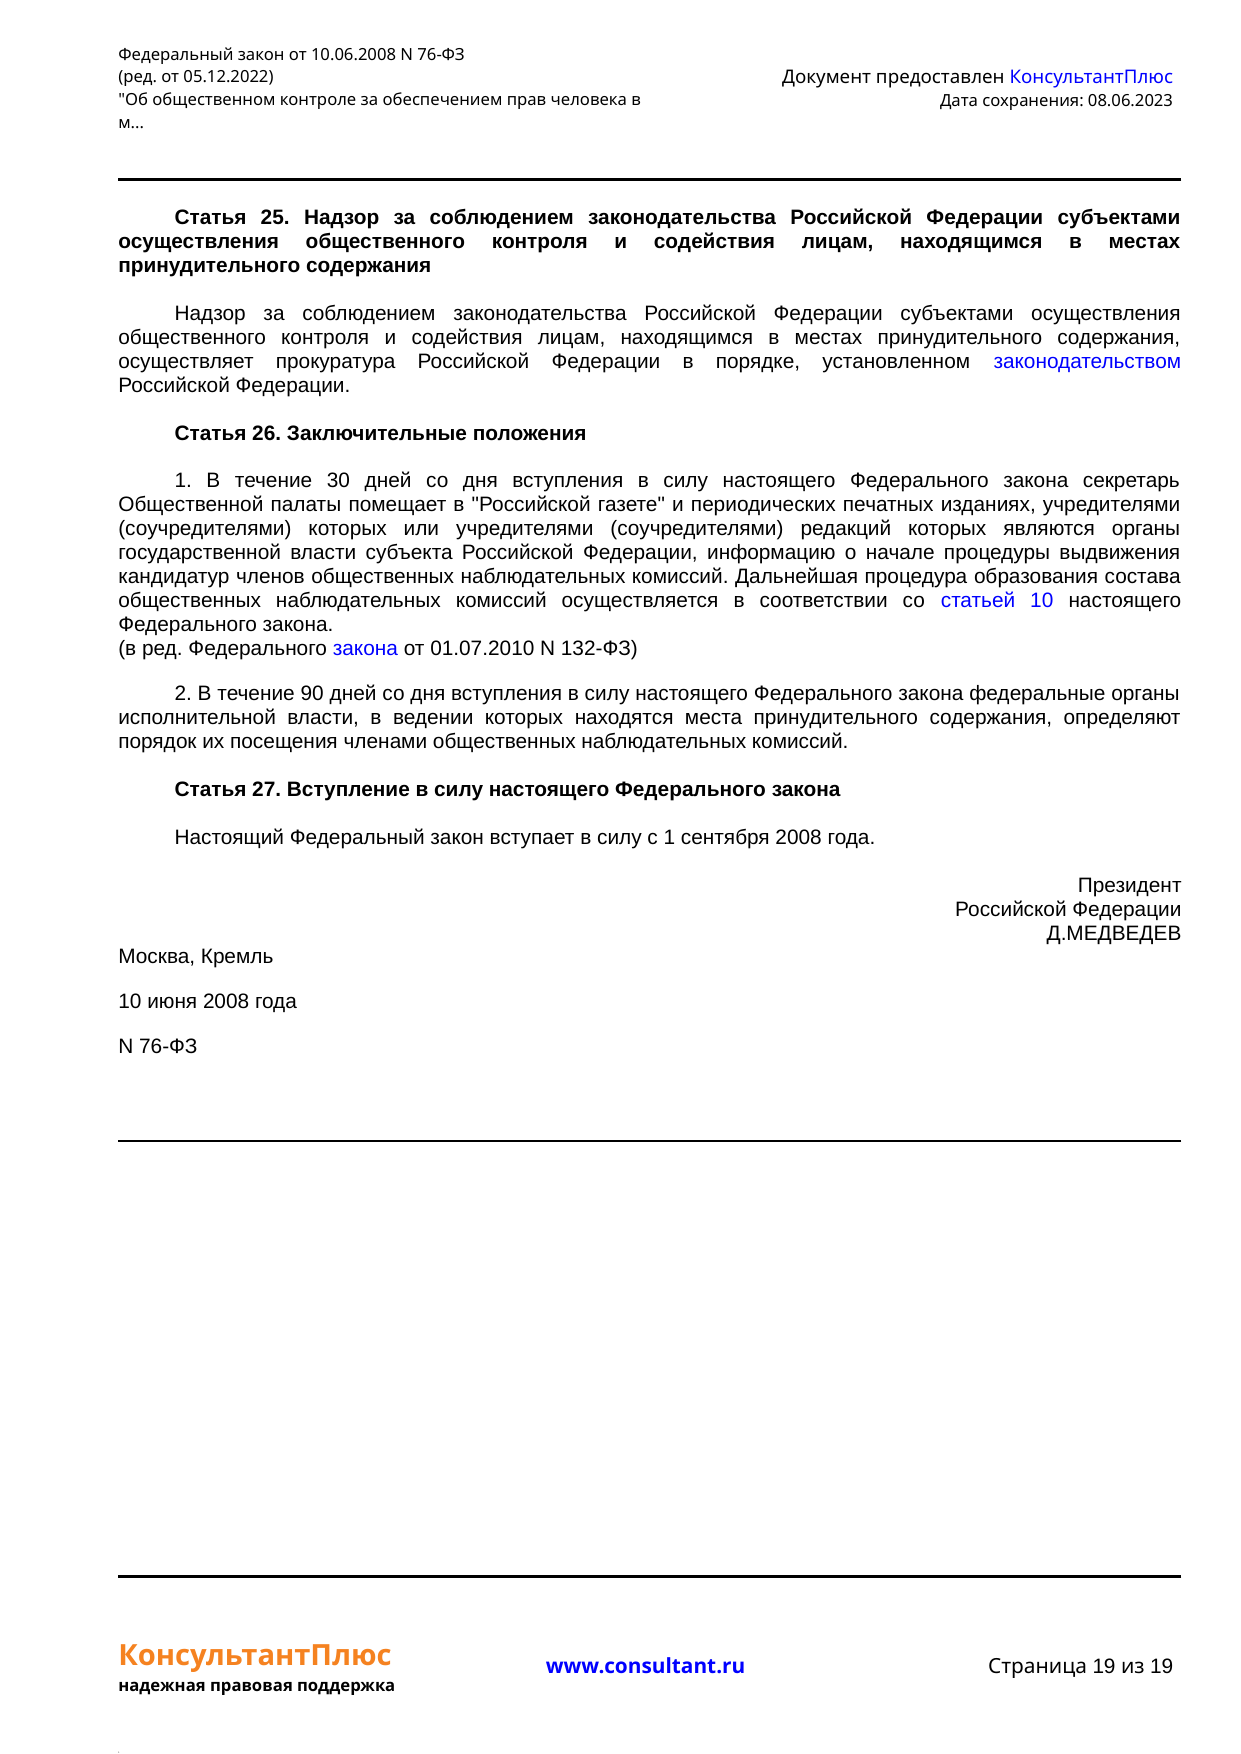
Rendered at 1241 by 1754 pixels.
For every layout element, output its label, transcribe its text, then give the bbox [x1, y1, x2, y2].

text Президент [118, 872, 1181, 896]
text Российской Федерации [118, 896, 1181, 920]
text N 76-ФЗ [118, 1034, 1181, 1058]
text 1. В течение 30 дней со дня вступления в силу настоящего Федерального закона секретарь Общественной палаты помещает в "Российской газете" и периодических печатных изданиях, учредителями (соучредителями) которых или учредителями (соучредителями) редакций которых являются органы государственной власти субъекта Российской Федерации, информацию о начале процедуры выдвижения кандидатур членов общественных наблюдательных комиссий. Дальнейшая процедура образования состава общественных наблюдательных комиссий осуществляется в соответствии со статьей 10 настоящего Федерального закона. [118, 468, 1181, 636]
title Статья 25. Надзор за соблюдением законодательства Российской Федерации субъектами осуществления общественного контроля и содействия лицам, находящимся в местах принудительного содержания [118, 205, 1181, 277]
text Настоящий Федеральный закон вступает в силу с 1 сентября 2008 года. [118, 824, 1181, 848]
text Надзор за соблюдением законодательства Российской Федерации субъектами осуществления общественного контроля и содействия лицам, находящимся в местах принудительного содержания, осуществляет прокуратура Российской Федерации в порядке, установленном законодательством Российской Федерации. [118, 301, 1181, 396]
title Статья 27. Вступление в силу настоящего Федерального закона [118, 777, 1181, 801]
text (в ред. Федерального закона от 01.07.2010 N 132-ФЗ) [118, 636, 1181, 660]
text Москва, Кремль [118, 944, 1181, 968]
text 2. В течение 90 дней со дня вступления в силу настоящего Федерального закона федеральные органы исполнительной власти, в ведении которых находятся места принудительного содержания, определяют порядок их посещения членами общественных наблюдательных комиссий. [118, 681, 1181, 753]
text 10 июня 2008 года [118, 989, 1181, 1013]
text Д.МЕДВЕДЕВ [118, 920, 1181, 944]
title Статья 26. Заключительные положения [118, 420, 1181, 444]
